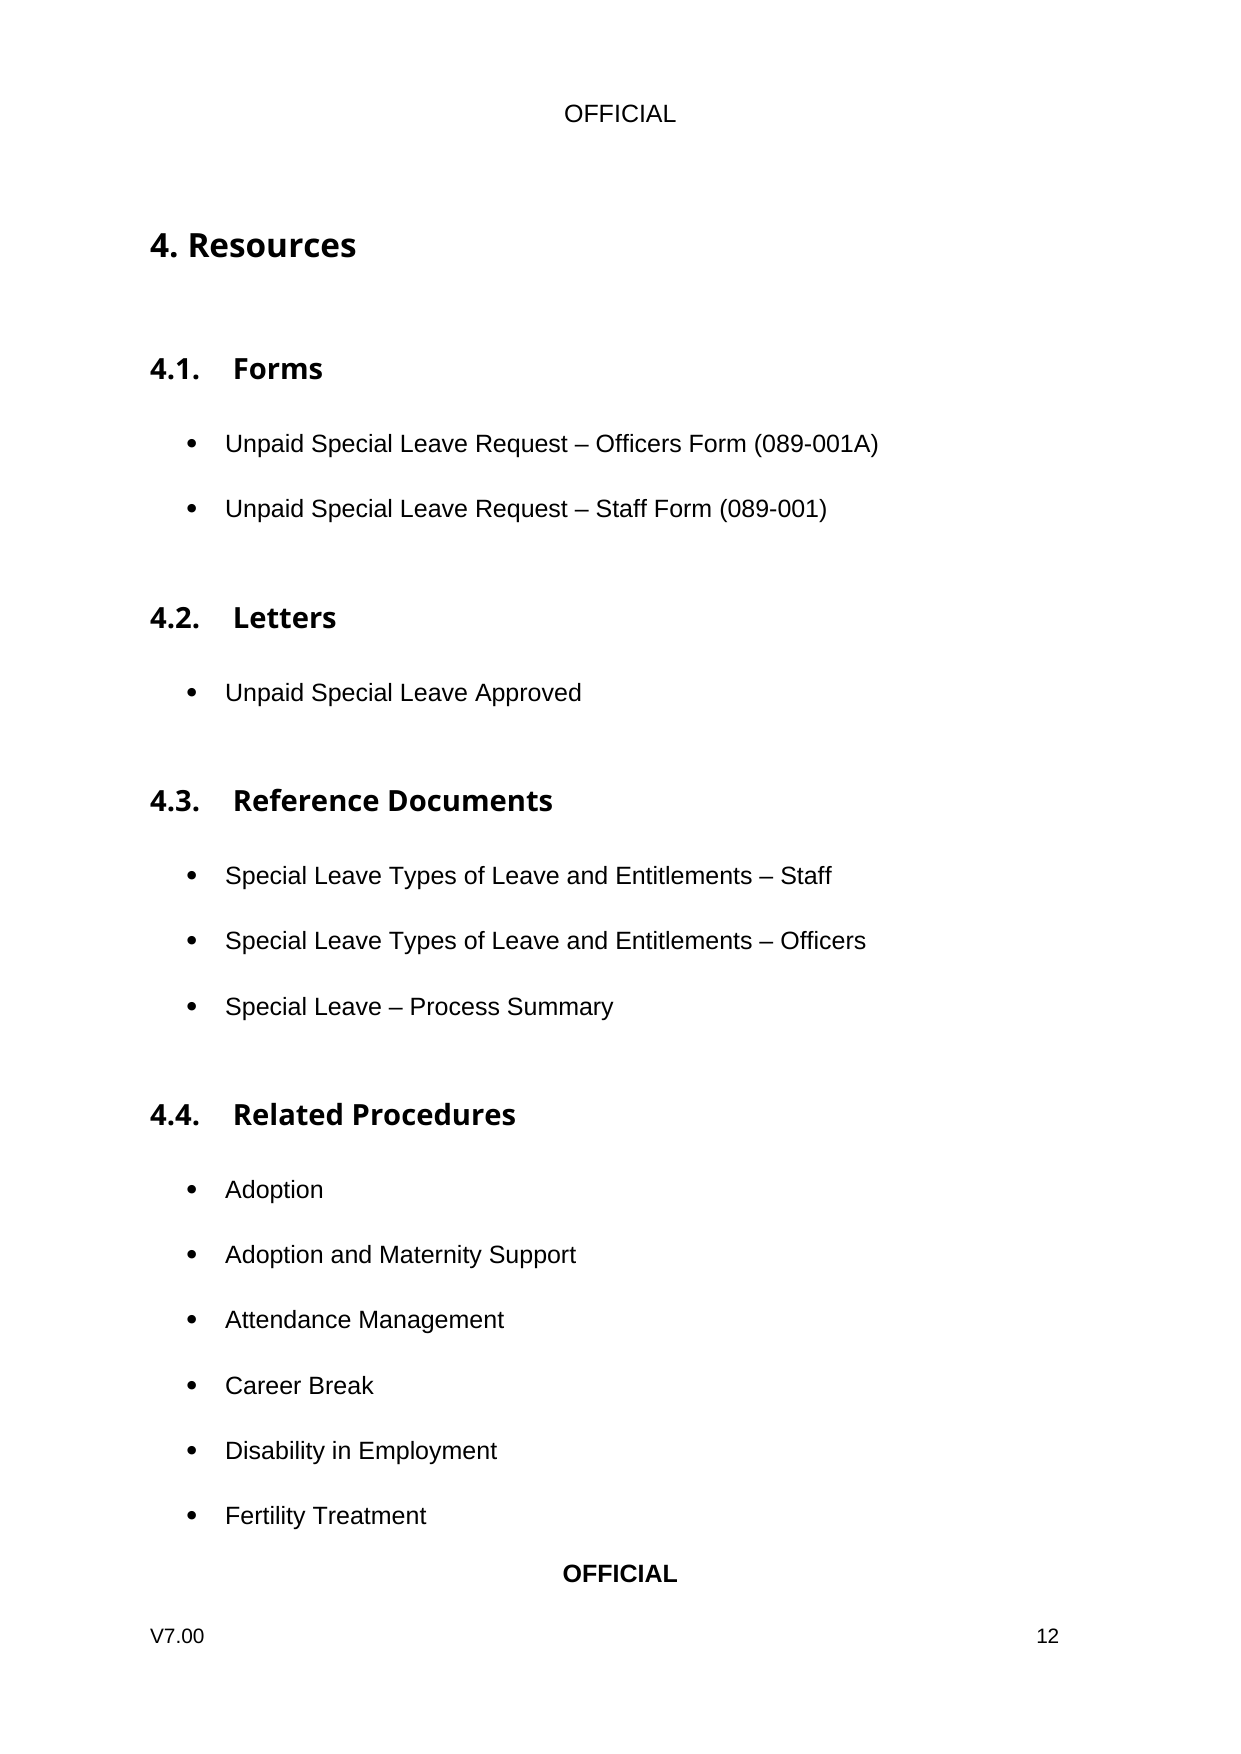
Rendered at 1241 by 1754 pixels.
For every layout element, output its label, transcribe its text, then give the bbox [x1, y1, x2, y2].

subtitle Forms [150, 348, 1090, 388]
list Unpaid Special Leave Request – Staff Form (089-001) [187, 494, 1090, 523]
list Career Break [187, 1371, 1090, 1399]
list Adoption and Maternity Support [187, 1240, 1090, 1269]
list Unpaid Special Leave Request – Officers Form (089-001A) [187, 429, 1090, 458]
list Adoption [187, 1175, 1090, 1204]
list Fertility Treatment [187, 1501, 1090, 1530]
list Disability in Employment [187, 1436, 1090, 1465]
list Special Leave – Process Summary [187, 991, 1090, 1020]
list Unpaid Special Leave Approved [187, 677, 1090, 706]
list Special Leave Types of Leave and Entitlements – Officers [187, 926, 1090, 955]
subtitle Letters [150, 597, 1090, 637]
subtitle Reference Documents [150, 780, 1090, 820]
subtitle Related Procedures [150, 1094, 1090, 1134]
list Attendance Management [187, 1305, 1090, 1334]
list Special Leave Types of Leave and Entitlements – Staff [187, 861, 1090, 890]
subtitle Resources [150, 222, 1090, 268]
